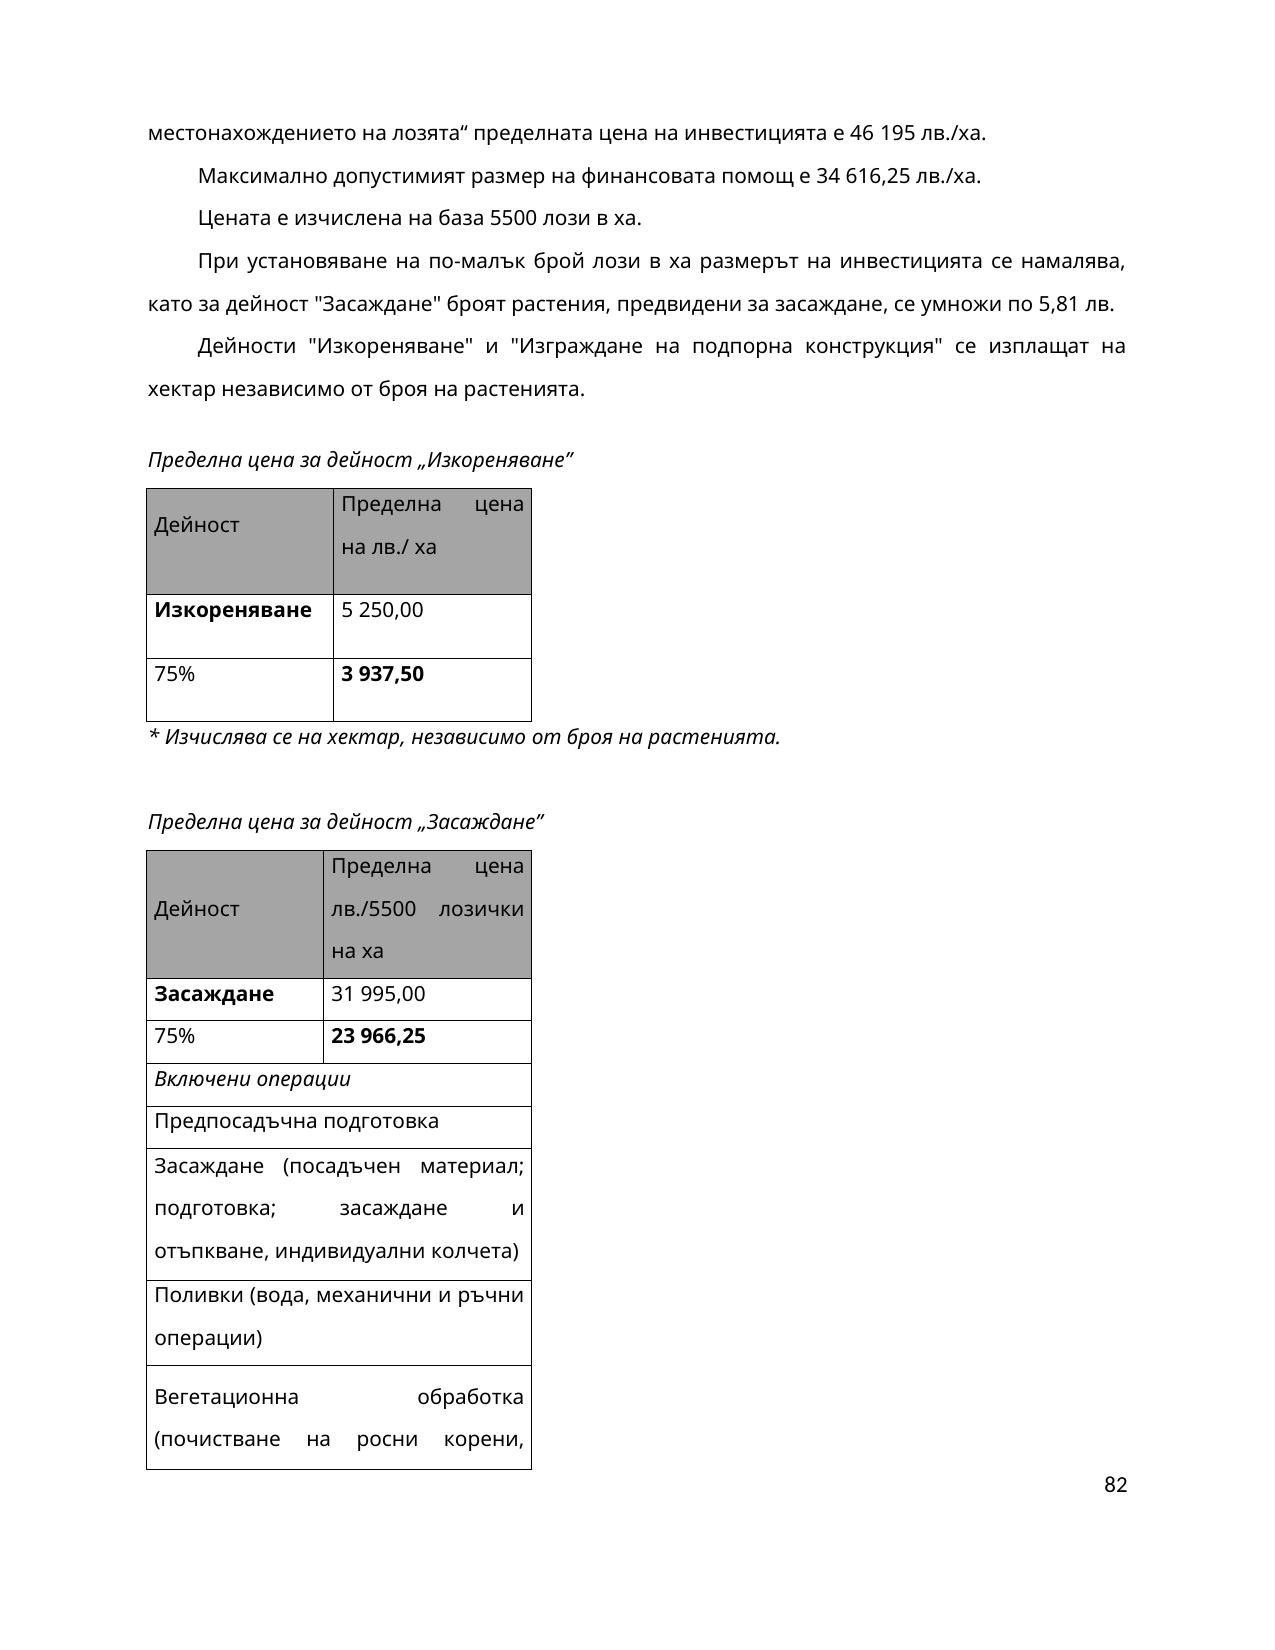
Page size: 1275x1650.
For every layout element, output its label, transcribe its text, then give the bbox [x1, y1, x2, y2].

text Пределна цена за дейност „Изкореняване” [148, 446, 1127, 474]
table_header Пределна цена на лв./ ха [334, 489, 531, 594]
text Цената е изчислена на база 5500 лози в ха. [148, 203, 1127, 232]
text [148, 118, 1127, 147]
table_cell 31 995,00 [324, 979, 531, 1020]
table_header Дейност [147, 851, 323, 978]
table_cell Включени операции [147, 1064, 531, 1106]
table_header Пределна цена лв./5500 лозички на ха [324, 851, 531, 978]
text Дейности "Изкореняване" и "Изграждане на подпорна конструкция" се изплащат на хектар независимо от броя на растенията. [148, 331, 1127, 402]
table_cell Предпосадъчна подготовка [147, 1107, 531, 1148]
table_cell 23 966,25 [324, 1021, 531, 1063]
text Пределна цена за дейност „Засаждане” [148, 807, 1127, 836]
table_cell 75% [147, 1021, 323, 1063]
table_cell Поливки (вода, механични и ръчни операции) [147, 1281, 531, 1365]
table_cell 75% [147, 659, 333, 721]
text При установяване на по-малък брой лози в ха размерът на инвестицията се намалява, като за дейност "Засаждане" броят растения, предвидени за засаждане, се умножи по 5,81 лв. [148, 246, 1127, 317]
text * Изчислява се на хектар, независимо от броя на растенията. [148, 722, 1127, 751]
text Максимално допустимият размер на финансовата помощ е 34 616,25 лв./ха. [148, 161, 1127, 189]
table_cell 5 250,00 [334, 595, 531, 658]
table_cell Засаждане (посадъчен материал; подготовка; засаждане и отъпкване, индивидуални колчета) [147, 1149, 531, 1279]
table_cell Изкореняване [147, 595, 333, 658]
table_cell Засаждане [147, 979, 323, 1020]
table_cell 3 937,50 [334, 659, 531, 721]
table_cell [147, 1366, 531, 1469]
table_header Дейност [147, 489, 333, 594]
